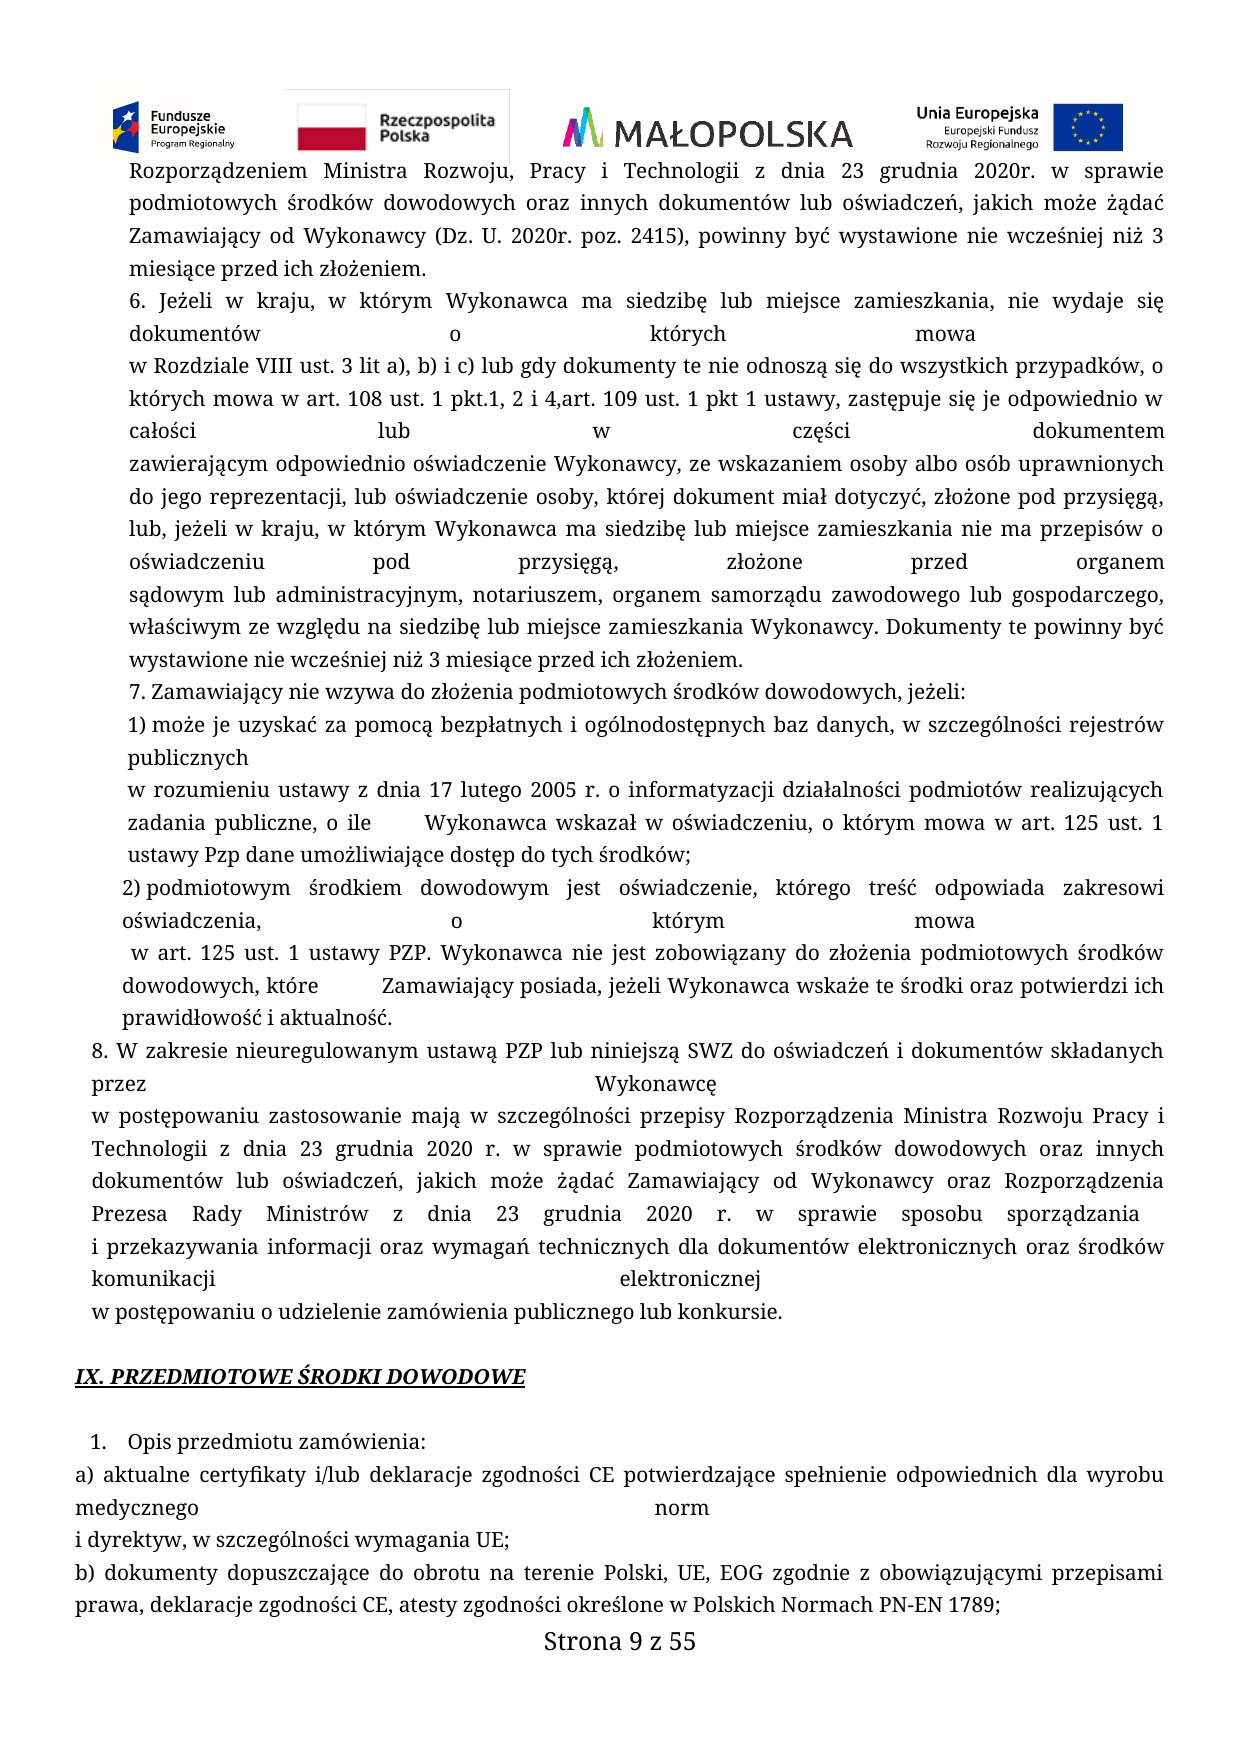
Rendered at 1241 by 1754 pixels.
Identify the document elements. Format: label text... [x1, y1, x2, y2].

picture [538, 88, 877, 156]
text 6. Jeżeli w kraju, w którym Wykonawca ma siedzibę lub miejsce zamieszkania, nie wydaje się dokumentów o których mowa w Rozdziale VIII ust. 3 lit a), b) i c) lub gdy dokumenty te nie odnoszą się do wszystkich przypadków, o których mowa w art. 108 ust. 1 pkt.1, 2 i 4,art. 109 ust. 1 pkt 1 ustawy, zastępuje się je odpowiednio w całości lub w części dokumentem zawierającym odpowiednio oświadczenie Wykonawcy, ze wskazaniem osoby albo osób uprawnionych do jego reprezentacji, lub oświadczenie osoby, której dokument miał dotyczyć, złożone pod przysięgą, lub, jeżeli w kraju, w którym Wykonawca ma siedzibę lub miejsce zamieszkania nie ma przepisów o oświadczeniu pod przysięgą, złożone przed organem sądowym lub administracyjnym, notariuszem, organem samorządu zawodowego lub gospodarczego, właściwym ze względu na siedzibę lub miejsce zamieszkania Wykonawcy. Dokumenty te powinny być wystawione nie wcześniej niż 3 miesiące przed ich złożeniem. [129, 286, 1165, 673]
text b) dokumenty dopuszczające do obrotu na terenie Polski, UE, EOG zgodnie z obowiązującymi przepisami prawa, deklaracje zgodności CE, atesty zgodności określone w Polskich Normach PN-EN 1789; [75, 1558, 1165, 1619]
picture [100, 88, 247, 166]
text a) aktualne certyfikaty i/lub deklaracje zgodności CE potwierdzające spełnienie odpowiednich dla wyrobu medycznego norm i dyrektyw, w szczególności wymagania UE; [75, 1460, 1165, 1554]
picture [902, 88, 1138, 156]
list Opis przedmiotu zamówienia: [90, 1427, 1165, 1456]
text 2) podmiotowym środkiem dowodowym jest oświadczenie, którego treść odpowiada zakresowi oświadczenia, o którym mowa w art. 125 ust. 1 ustawy PZP. Wykonawca nie jest zobowiązany do złożenia podmiotowych środków dowodowych, które Zamawiający posiada, jeżeli Wykonawca wskaże te środki oraz potwierdzi ich prawidłowość i aktualność. [122, 873, 1165, 1032]
text 1) może je uzyskać za pomocą bezpłatnych i ogólnodostępnych baz danych, w szczególności rejestrów publicznych w rozumieniu ustawy z dnia 17 lutego 2005 r. o informatyzacji działalności podmiotów realizujących zadania publiczne, o ile Wykonawca wskazał w oświadczeniu, o którym mowa w art. 125 ust. 1 ustawy Pzp dane umożliwiające dostęp do tych środków; [127, 710, 1165, 869]
picture [283, 88, 511, 156]
text 7. Zamawiający nie wzywa do złożenia podmiotowych środków dowodowych, jeżeli: [129, 677, 1165, 706]
text IX. PRZEDMIOTOWE ŚRODKI DOWODOWE [75, 1362, 1165, 1391]
text 8. W zakresie nieuregulowanym ustawą PZP lub niniejszą SWZ do oświadczeń i dokumentów składanych przez Wykonawcę w postępowaniu zastosowanie mają w szczególności przepisy Rozporządzenia Ministra Rozwoju Pracy i Technologii z dnia 23 grudnia 2020 r. w sprawie podmiotowych środków dowodowych oraz innych dokumentów lub oświadczeń, jakich może żądać Zamawiający od Wykonawcy oraz Rozporządzenia Prezesa Rady Ministrów z dnia 23 grudnia 2020 r. w sprawie sposobu sporządzania i przekazywania informacji oraz wymagań technicznych dla dokumentów elektronicznych oraz środków komunikacji elektronicznej w postępowaniu o udzielenie zamówienia publicznego lub konkursie. [91, 1036, 1165, 1325]
